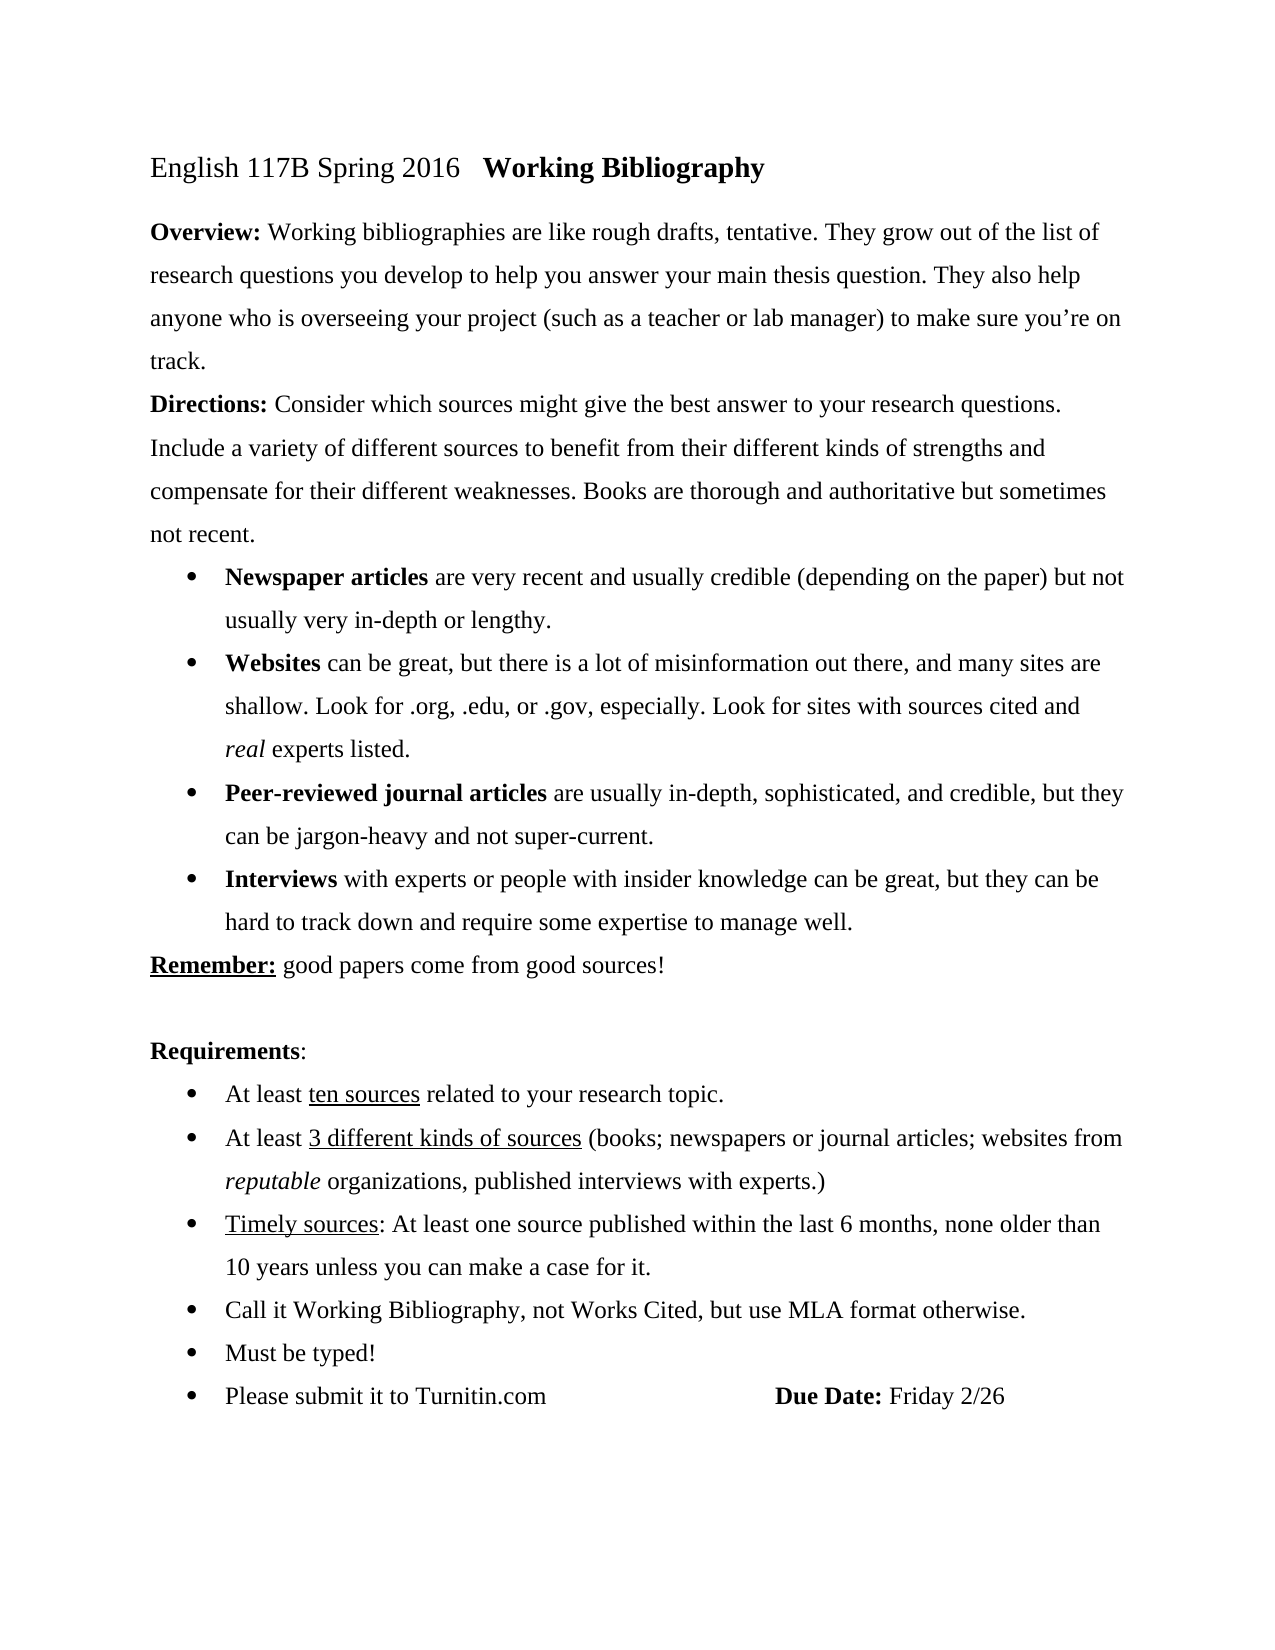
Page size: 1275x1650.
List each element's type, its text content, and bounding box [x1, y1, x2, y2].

text English 117B Spring 2016 Working Bibliography [150, 150, 1125, 183]
text Overview: Working bibliographies are like rough drafts, tentative. They grow out of the list of research questions you develop to help you answer your main thesis question. They also help anyone who is overseeing your project (such as a teacher or lab manager) to make sure you’re on track. [150, 217, 1125, 375]
list Websites can be great, but there is a lot of misinformation out there, and many sites are shallow. Look for .org, .edu, or .gov, especially. Look for sites with sources cited and real experts listed. [187, 648, 1125, 763]
list Must be typed! [187, 1338, 1125, 1367]
text Requirements: [150, 1036, 1125, 1065]
list Peer-reviewed journal articles are usually in-depth, sophisticated, and credible, but they can be jargon-heavy and not super-current. [187, 778, 1125, 849]
list Timely sources: At least one source published within the last 6 months, none older than 10 years unless you can make a case for it. [187, 1209, 1125, 1281]
list Please submit it to Turnitin.com Due Date: Friday 2/26 [187, 1381, 1125, 1410]
list At least ten sources related to your research topic. [187, 1079, 1125, 1108]
text Remember: good papers come from good sources! [150, 950, 1125, 979]
list Call it Working Bibliography, not Works Cited, but use MLA format otherwise. [187, 1295, 1125, 1324]
list At least 3 different kinds of sources (books; newspapers or journal articles; websites from reputable organizations, published interviews with experts.) [187, 1123, 1125, 1194]
text Directions: Consider which sources might give the best answer to your research questions. Include a variety of different sources to benefit from their different kinds of strengths and compensate for their different weaknesses. Books are thorough and authoritative but sometimes not recent. [150, 389, 1125, 548]
list Newspaper articles are very recent and usually credible (depending on the paper) but not usually very in-depth or lengthy. [187, 562, 1125, 634]
list Interviews with experts or people with insider knowledge can be great, but they can be hard to track down and require some expertise to manage well. [187, 864, 1125, 936]
